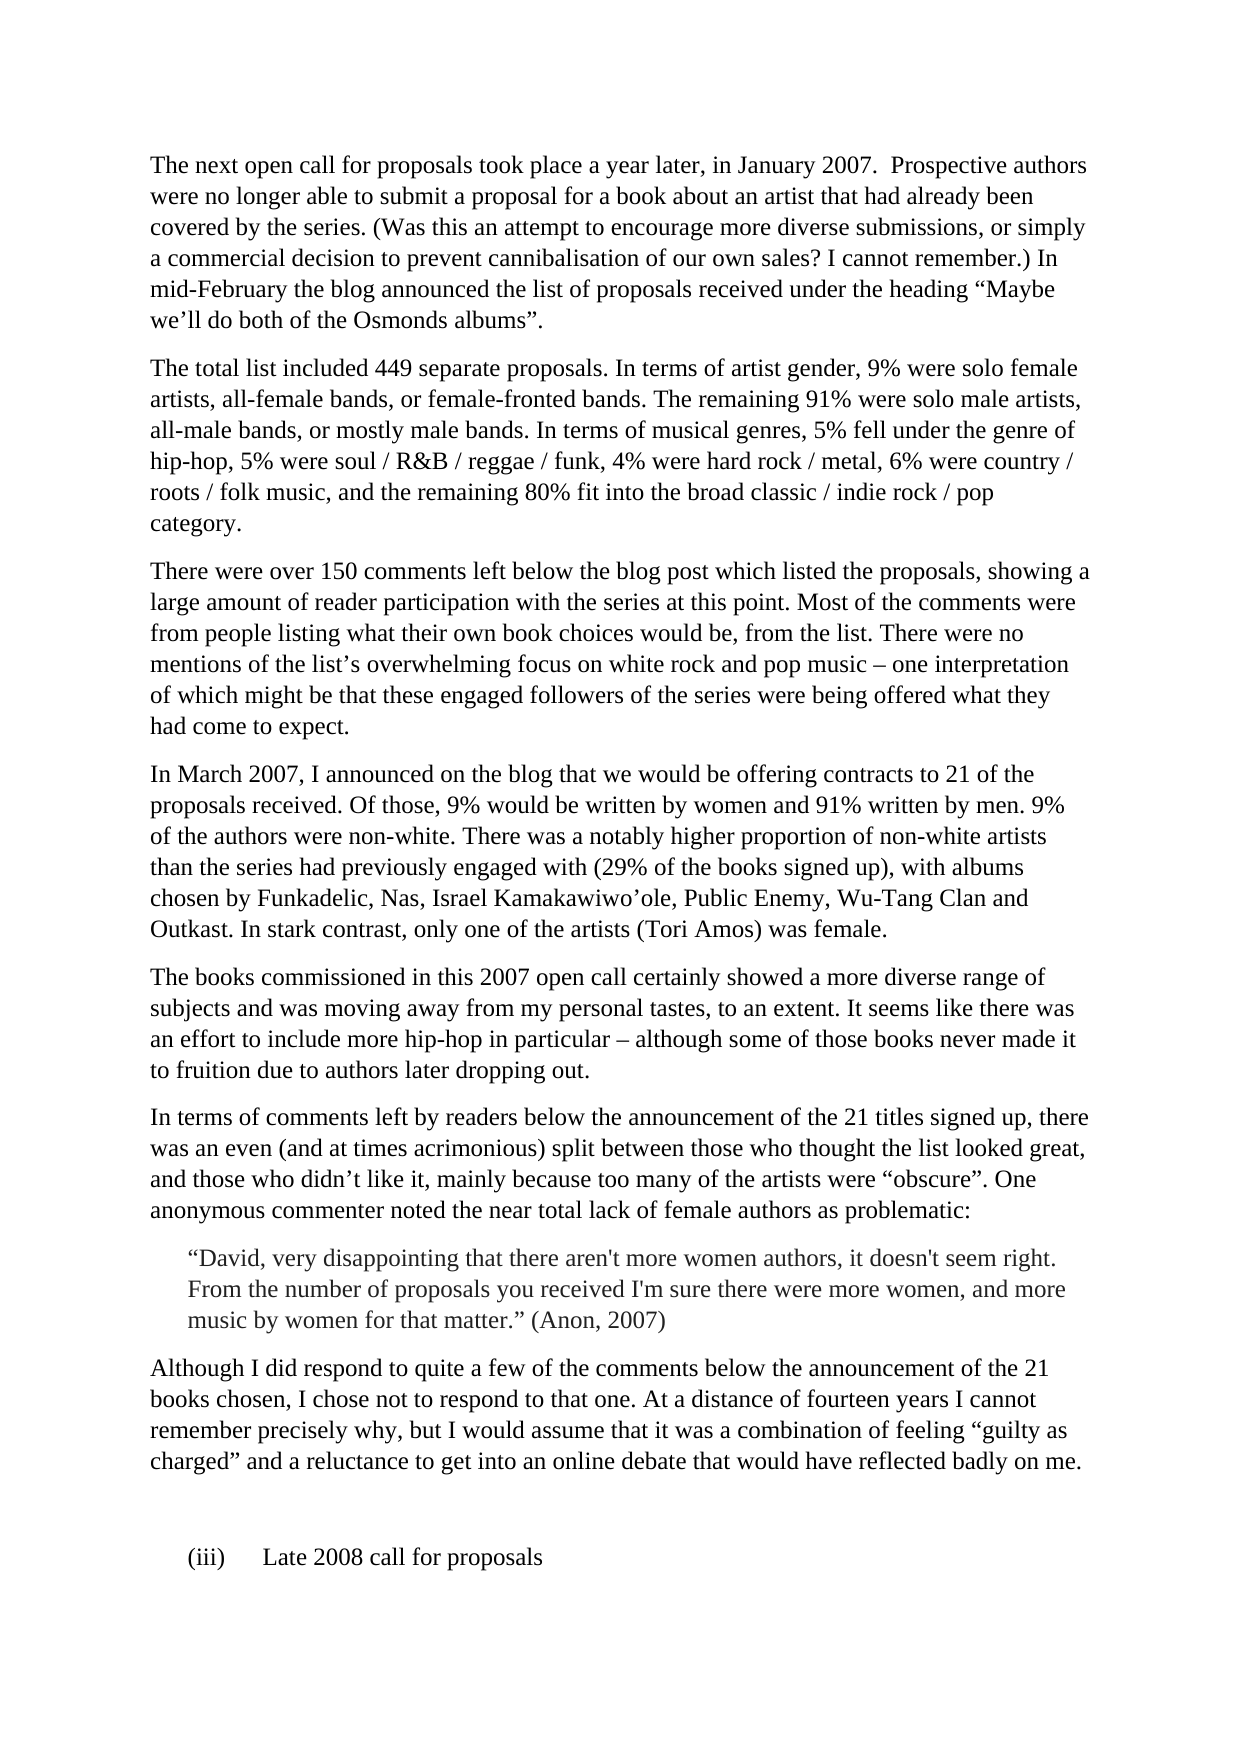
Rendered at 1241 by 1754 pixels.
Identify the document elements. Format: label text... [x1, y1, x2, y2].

text Although I did respond to quite a few of the comments below the announcement of the 21 books chosen, I chose not to respond to that one. At a distance of fourteen years I cannot remember precisely why, but I would assume that it was a combination of feeling “guilty as charged” and a reluctance to get into an online debate that would have reflected badly on me. [150, 1353, 1090, 1475]
text The next open call for proposals took place a year later, in January 2007. Prospective authors were no longer able to submit a proposal for a book about an artist that had already been covered by the series. (Was this an attempt to encourage more diverse submissions, or simply a commercial decision to prevent cannibalisation of our own sales? I cannot remember.) In mid-February the blog announced the list of proposals received under the heading “Maybe we’ll do both of the Osmonds albums”. [150, 150, 1090, 334]
text The total list included 449 separate proposals. In terms of artist gender, 9% were solo female artists, all-female bands, or female-fronted bands. The remaining 91% were solo male artists, all-male bands, or mostly male bands. In terms of musical genres, 5% fell under the genre of hip-hop, 5% were soul / R&B / reggae / funk, 4% were hard rock / metal, 6% were country / roots / folk music, and the remaining 80% fit into the broad classic / indie rock / pop category. [150, 353, 1090, 537]
text In March 2007, I announced on the blog that we would be offering contracts to 21 of the proposals received. Of those, 9% would be written by women and 91% written by men. 9% of the authors were non-white. There was a notably higher proportion of non-white artists than the series had previously engaged with (29% of the books signed up), with albums chosen by Funkadelic, Nas, Israel Kamakawiwo’ole, Public Enemy, Wu-Tang Clan and Outkast. In stark contrast, only one of the artists (Tori Amos) was female. [150, 759, 1090, 943]
text The books commissioned in this 2007 open call certainly showed a more diverse range of subjects and was moving away from my personal tastes, to an extent. It seems like there was an effort to include more hip-hop in particular – although some of those books never made it to fruition due to authors later dropping out. [150, 962, 1090, 1083]
text There were over 150 comments left below the blog post which listed the proposals, showing a large amount of reader participation with the series at this point. Most of the comments were from people listing what their own book choices would be, from the list. There were no mentions of the list’s overwhelming focus on white rock and pop music – one interpretation of which might be that these engaged followers of the series were being offered what they had come to expect. [150, 556, 1090, 740]
text “David, very disappointing that there aren't more women authors, it doesn't seem right. From the number of proposals you received I'm sure there were more women, and more music by women for that matter.” (Anon, 2007) [187, 1243, 1090, 1334]
text In terms of comments left by readers below the announcement of the 21 titles signed up, there was an even (and at times acrimonious) split between those who thought the list looked great, and those who didn’t like it, mainly because too many of the artists were “obscure”. One anonymous commenter noted the near total lack of female authors as problematic: [150, 1102, 1090, 1224]
list Late 2008 call for proposals [187, 1542, 1090, 1570]
